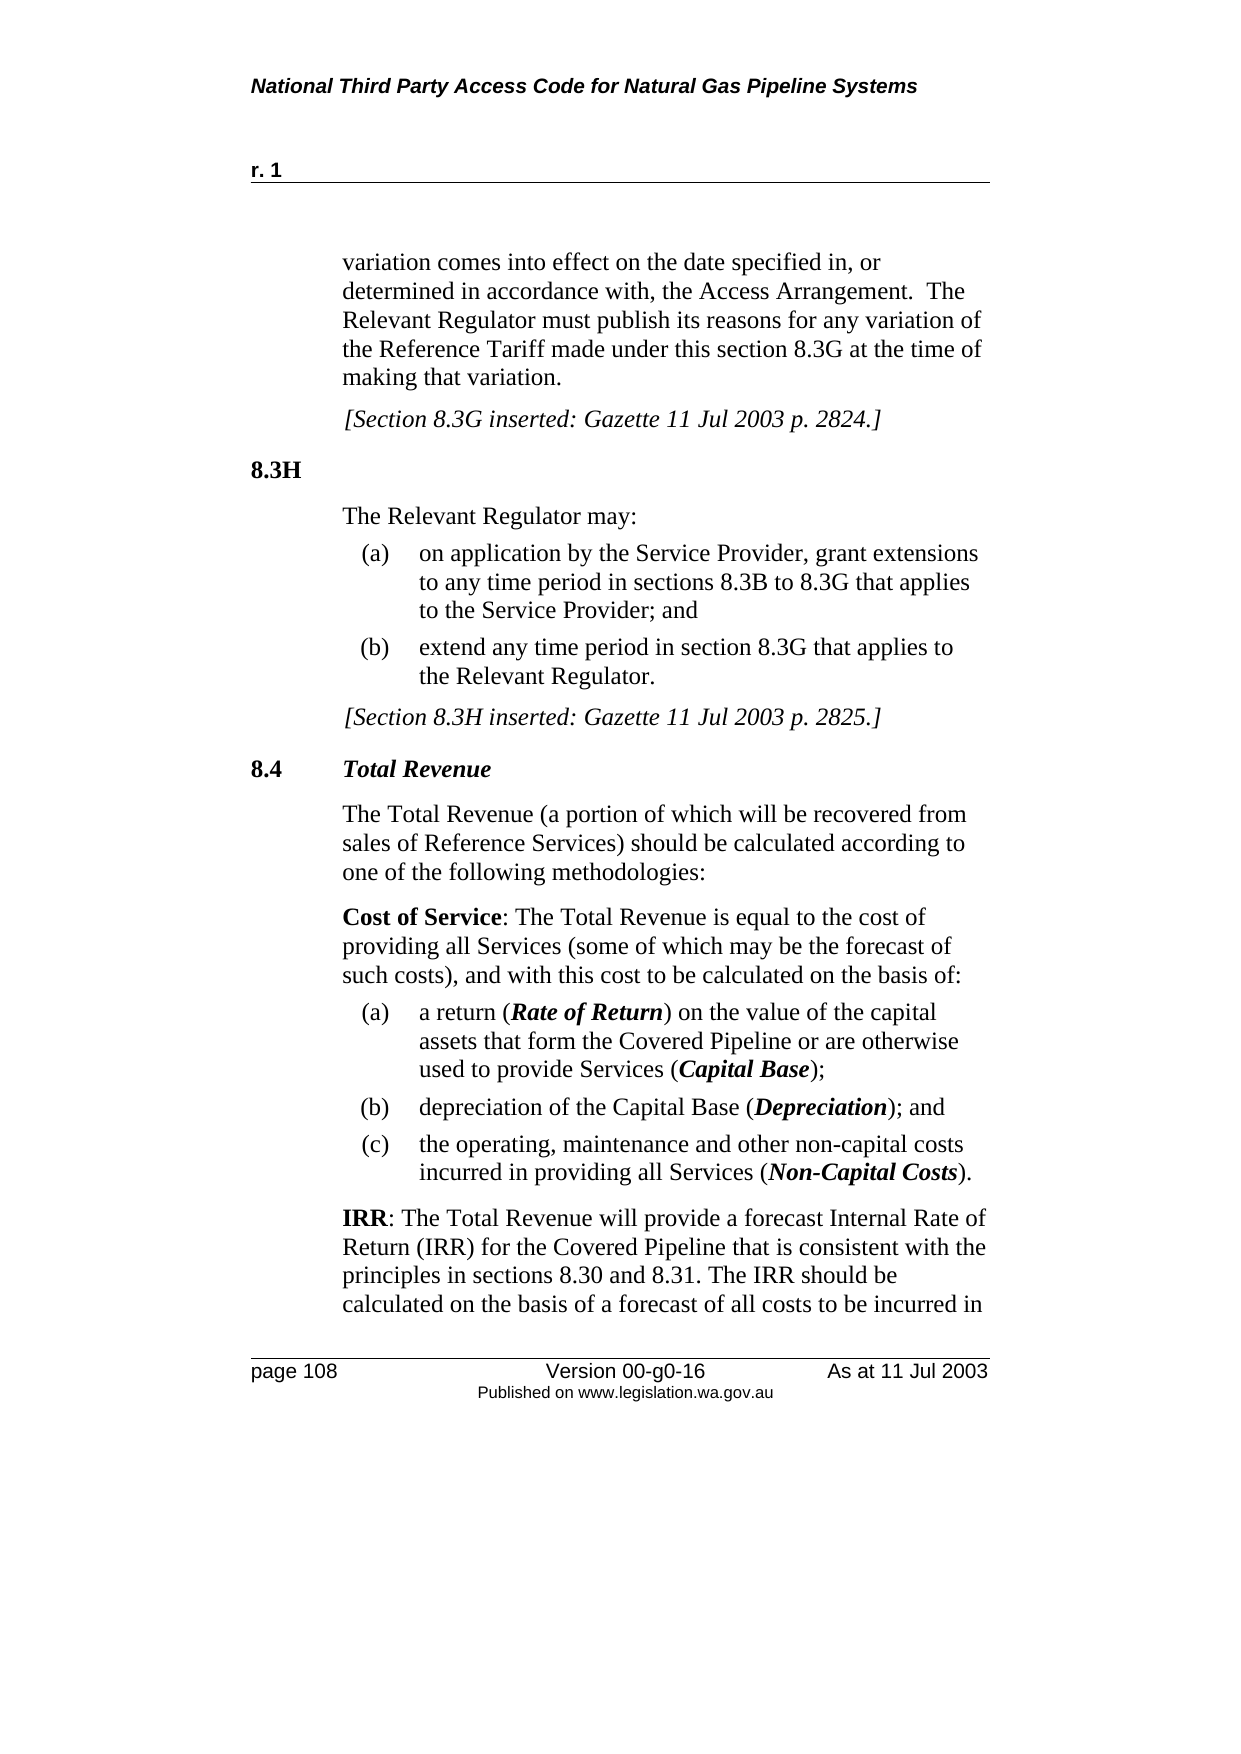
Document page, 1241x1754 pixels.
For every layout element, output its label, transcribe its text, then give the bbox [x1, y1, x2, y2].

text Cost of Service: The Total Revenue is equal to the cost of providing all Services (some of which may be the forecast of such costs), and with this cost to be calculated on the basis of: [251, 902, 990, 989]
text (c) the operating, maintenance and other non-capital costs incurred in providing all Services (Non-Capital Costs). [251, 1129, 990, 1186]
text [Section 8.3G inserted: Gazette 11 Jul 2003 p. 2824.] [251, 404, 990, 432]
text (b) depreciation of the Capital Base (Depreciation); and [251, 1092, 990, 1120]
text [Section 8.3H inserted: Gazette 11 Jul 2003 p. 2825.] [251, 702, 990, 731]
text (a) on application by the Service Provider, grant extensions to any time period in sections 8.3B to 8.3G that applies to the Service Provider; and [251, 538, 990, 624]
text (b) extend any time period in section 8.3G that applies to the Relevant Regulator. [251, 632, 990, 690]
subtitle 8.4 Total Revenue [251, 754, 990, 783]
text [251, 1203, 990, 1318]
subtitle 8.3H [251, 455, 990, 484]
text The Relevant Regulator may: [251, 501, 990, 529]
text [251, 247, 990, 391]
text (a) a return (Rate of Return) on the value of the capital assets that form the Covered Pipeline or are otherwise used to provide Services (Capital Base); [251, 997, 990, 1083]
text The Total Revenue (a portion of which will be recovered from sales of Reference Services) should be calculated according to one of the following methodologies: [251, 799, 990, 886]
